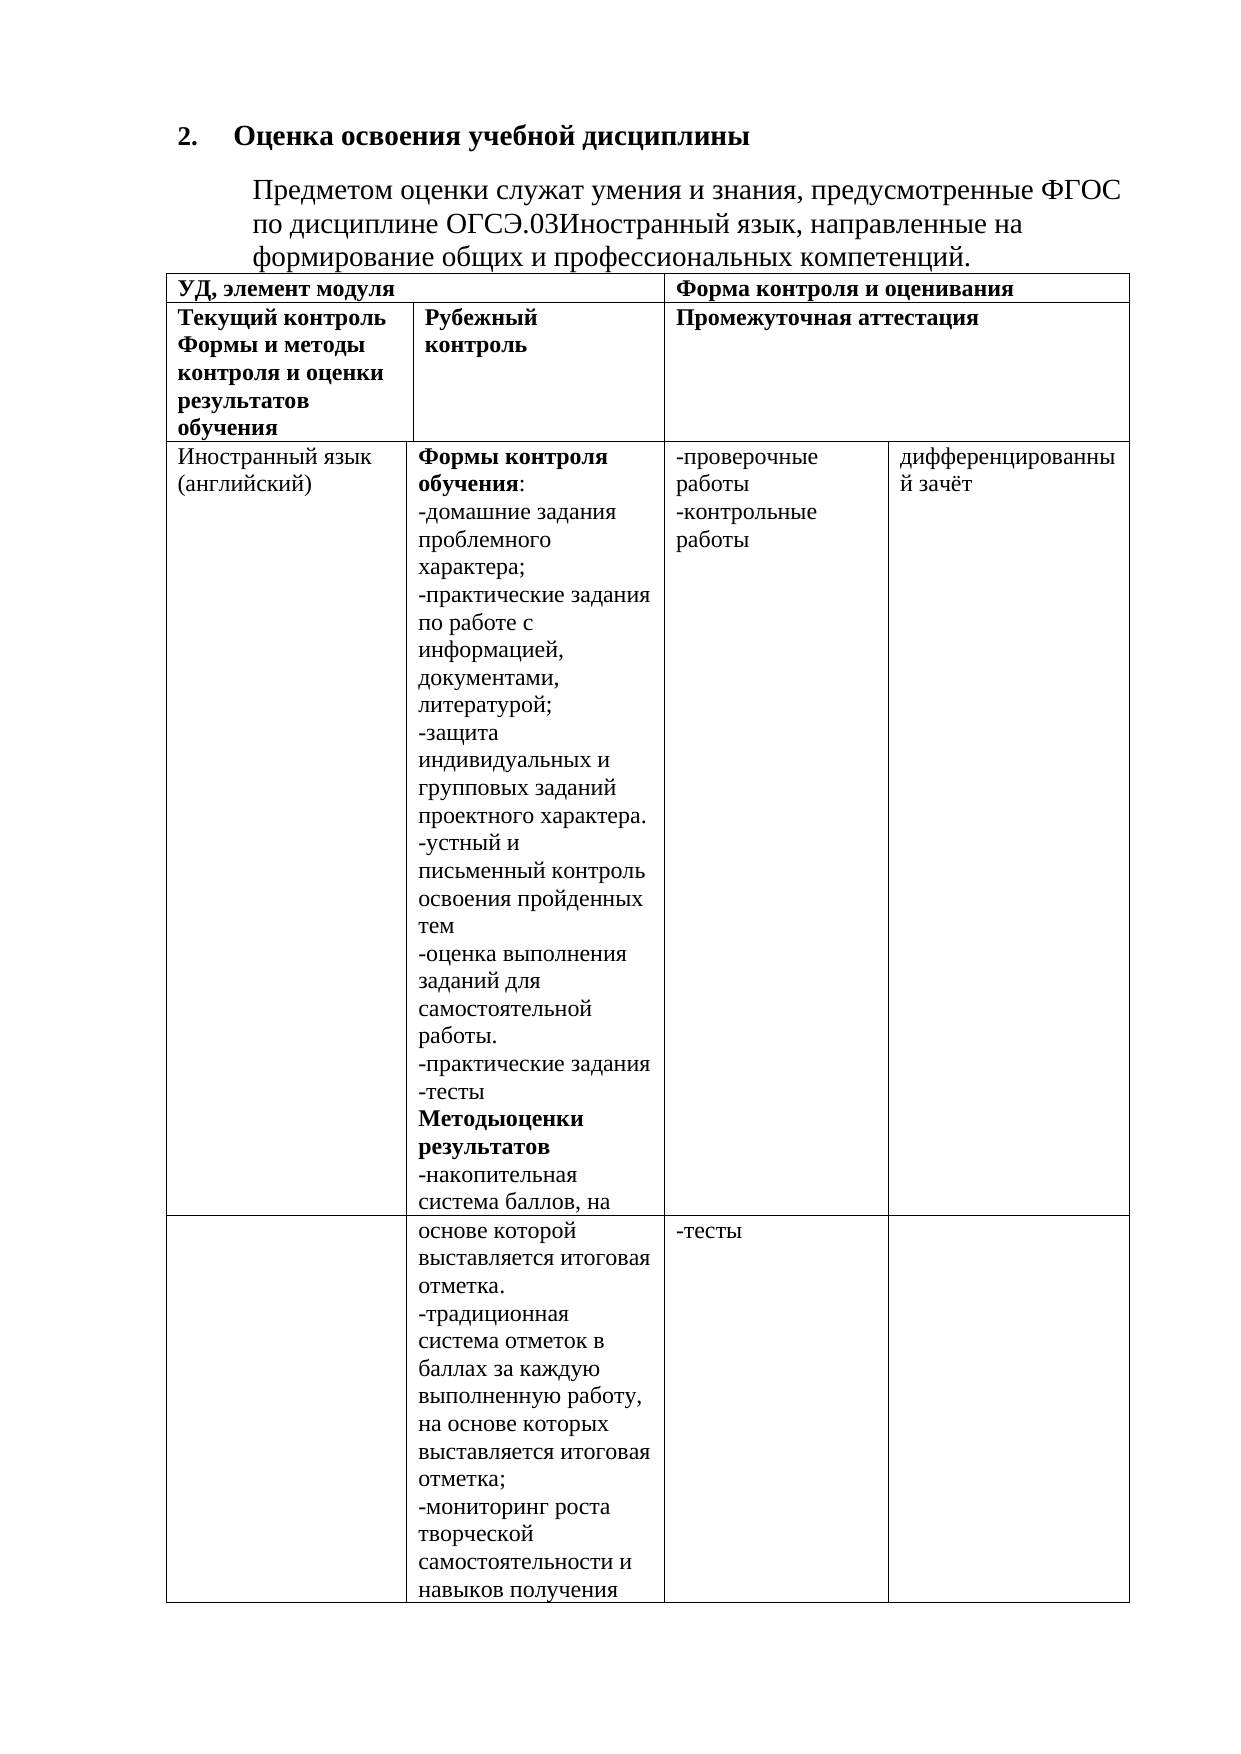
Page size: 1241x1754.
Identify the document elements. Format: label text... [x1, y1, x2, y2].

text Предметом оценки служат умения и знания, предусмотренные ФГОС по дисциплине ОГСЭ.03Иностранный язык, направленные на формирование общих и профессиональных компетенций. [252, 172, 1152, 273]
table_cell дифференцированный зачёт [889, 442, 1129, 1215]
table_header Форма контроля и оценивания [665, 274, 1129, 302]
table_cell -проверочные работы -контрольные работы [665, 442, 888, 1215]
table_header УД, элемент модуля [167, 274, 664, 302]
list Оценка освоения учебной дисциплины [177, 118, 1152, 152]
table_cell Иностранный язык (английский) [167, 442, 406, 1215]
table_cell Промежуточная аттестация [665, 303, 1129, 441]
table_cell [167, 1216, 406, 1602]
table_cell -тесты [665, 1216, 888, 1602]
table_cell Формы контроля обучения: -домашние задания проблемного характера; -практические задания по работе с информацией, документами, литературой; -защита индивидуальных и групповых заданий проектного характера. -устный и письменный контроль освоения пройденных тем -оценка выполнения заданий для самостоятельной работы. -практические задания -тесты Методыоценки результатов -накопительная система баллов, на [407, 442, 664, 1215]
table_cell [889, 1216, 1129, 1602]
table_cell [407, 1216, 664, 1602]
table_cell Рубежный контроль [414, 303, 664, 441]
table_cell Текущий контроль Формы и методы контроля и оценки результатов обучения [167, 303, 413, 441]
